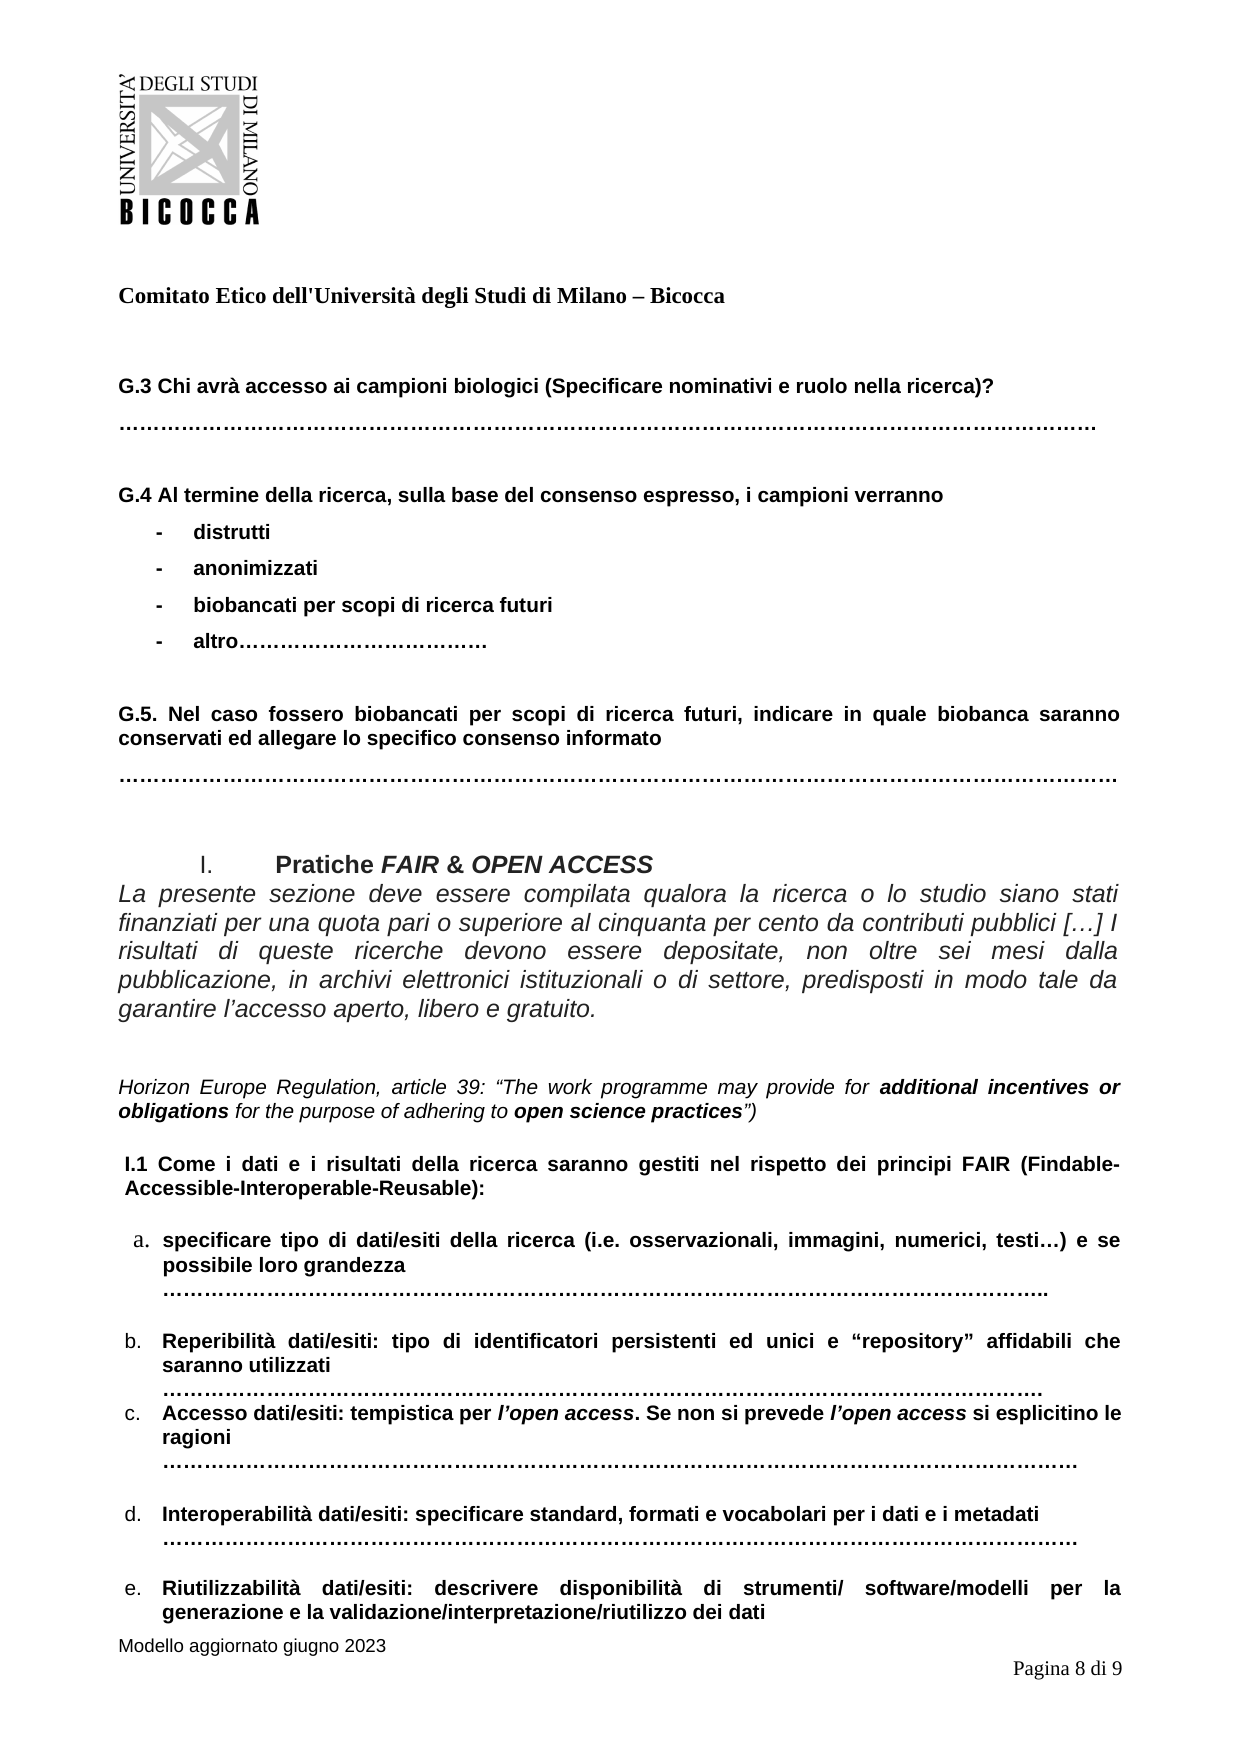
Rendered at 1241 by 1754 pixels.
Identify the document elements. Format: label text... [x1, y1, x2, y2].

text ………………………………………………………………………………………………………………. [162, 1377, 1122, 1401]
picture [118, 73, 260, 225]
text G.5. Nel caso fossero biobancati per scopi di ricerca futuri, indicare in quale biobanca saranno conservati ed allegare lo specifico consenso informato [118, 702, 1122, 750]
text La presente sezione deve essere compilata qualora la ricerca o lo studio siano stati finanziati per una quota pari o superiore al cinquanta per cento da contributi pubblici […] I risultati di queste ricerche devono essere depositate, non oltre sei mesi dalla pubblicazione, in archivi elettronici istituzionali o di settore, predisposti in modo tale da garantire l’accesso aperto, libero e gratuito. [118, 879, 1122, 1022]
text …………………………………………………………………………………………………………………… [162, 1449, 1122, 1473]
text G.4 Al termine della ricerca, sulla base del consenso espresso, i campioni verranno [118, 483, 1122, 507]
list distrutti [156, 520, 1122, 544]
list specificare tipo di dati/esiti della ricerca (i.e. osservazionali, immagini, numerici, testi…) e se possibile loro grandezza [133, 1224, 1122, 1276]
list anonimizzati [156, 556, 1122, 580]
list Accesso dati/esiti: tempistica per l’open access. Se non si prevede l’open access si esplicitino le ragioni [124, 1401, 1122, 1449]
text …………………………………………………………………………………………………………………… [162, 1526, 1122, 1549]
list biobancati per scopi di ricerca futuri [156, 593, 1122, 617]
list altro……………………………… [156, 629, 1122, 653]
text …………………………………………………………………………………………………………………………… [118, 410, 1122, 434]
text ……………………………………………………………………………………………………………………………… [118, 762, 1122, 786]
text I.1 Come i dati e i risultati della ricerca saranno gestiti nel rispetto dei principi FAIR (Findable-Accessible-Interoperable-Reusable): [124, 1152, 1122, 1200]
text ……………………………………………………………………………………………………………….. [162, 1276, 1122, 1300]
text Horizon Europe Regulation, article 39: “The work programme may provide for additional incentives or obligations for the purpose of adhering to open science practices”) [118, 1075, 1122, 1123]
list Reperibilità dati/esiti: tipo di identificatori persistenti ed unici e “repository” affidabili che saranno utilizzati [124, 1329, 1122, 1377]
list Interoperabilità dati/esiti: specificare standard, formati e vocabolari per i dati e i metadati [124, 1502, 1122, 1526]
text G.3 Chi avrà accesso ai campioni biologici (Specificare nominativi e ruolo nella ricerca)? [118, 374, 1122, 398]
list Riutilizzabilità dati/esiti: descrivere disponibilità di strumenti/ software/modelli per la generazione e la validazione/interpretazione/riutilizzo dei dati [124, 1576, 1122, 1624]
text I. Pratiche FAIR & OPEN ACCESS [199, 850, 1122, 879]
